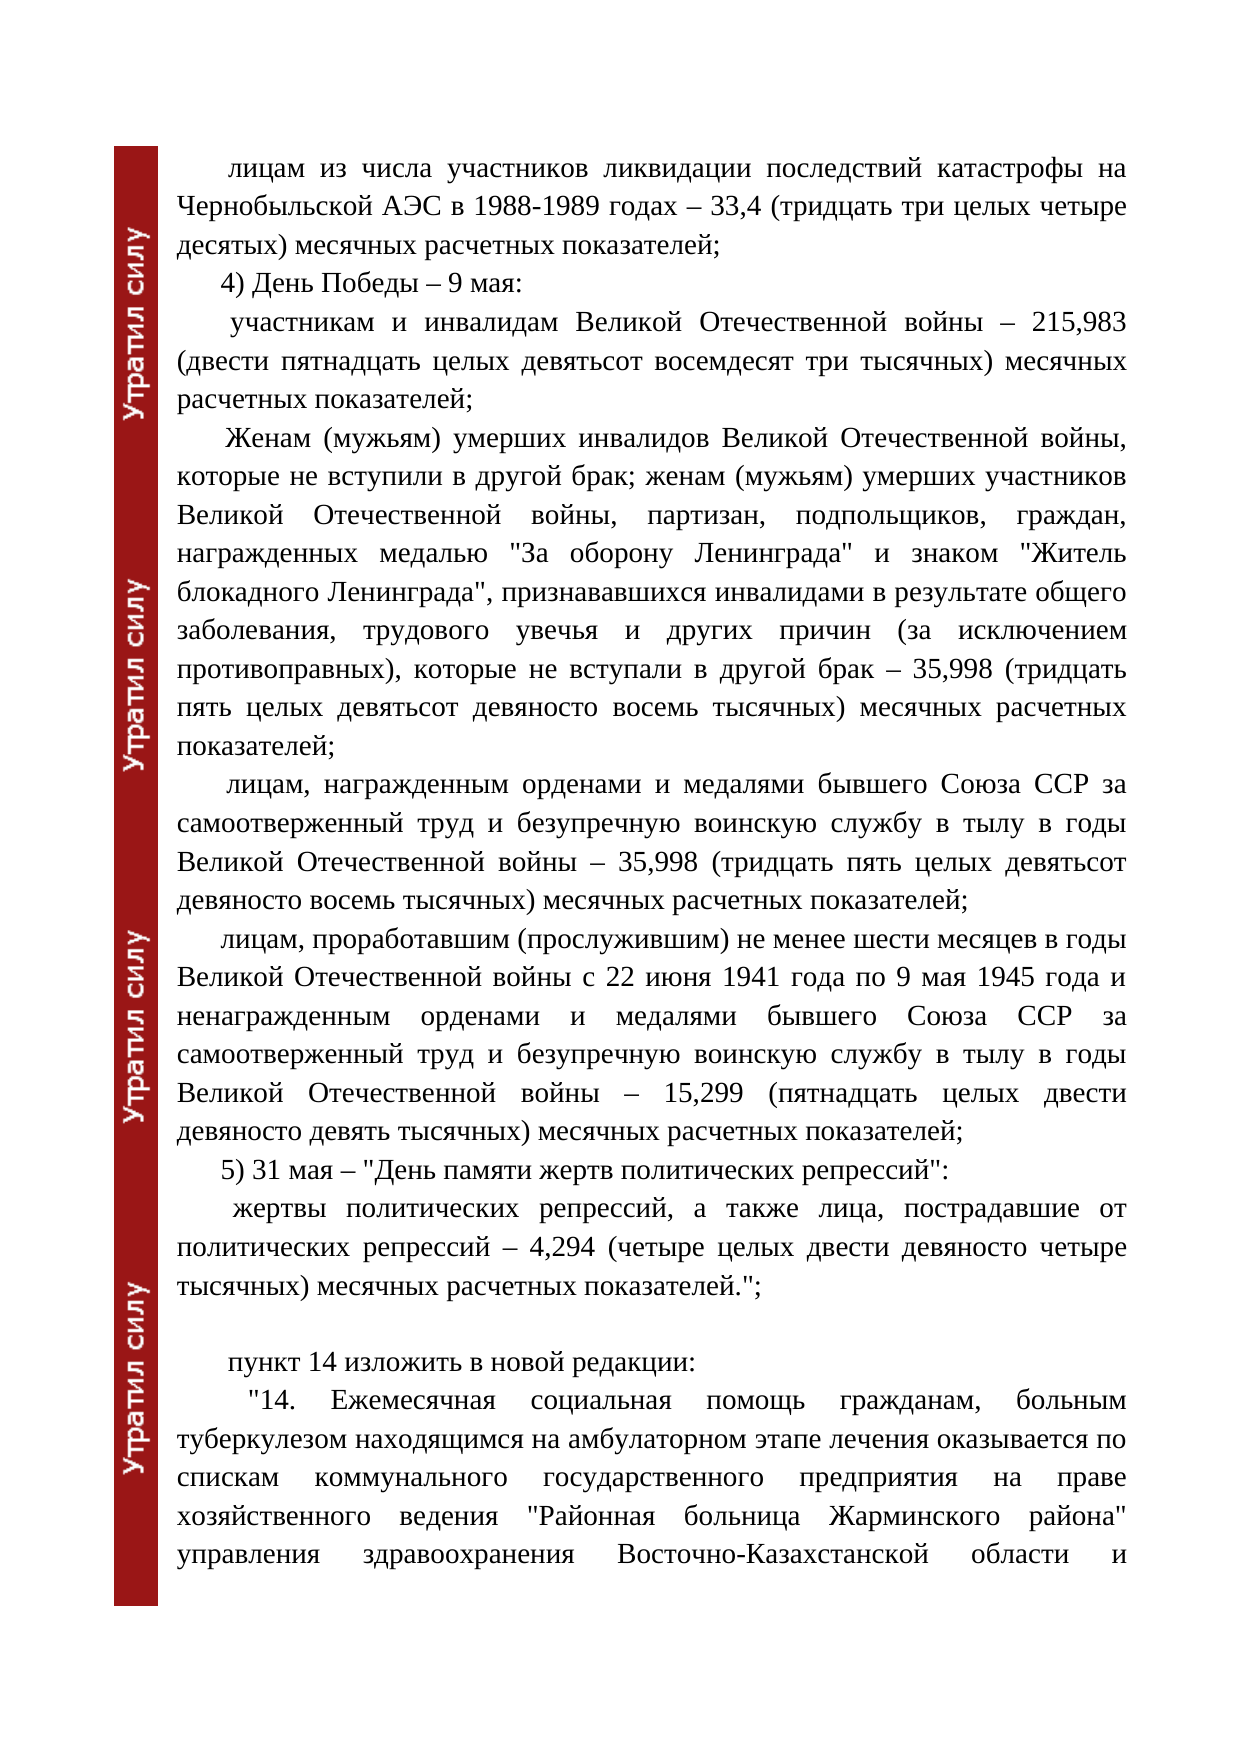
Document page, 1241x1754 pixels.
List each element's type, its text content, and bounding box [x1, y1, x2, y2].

picture [114, 1186, 158, 1191]
text лицам, награжденным орденами и медалями бывшего Союза ССР за самоотверженный труд и безупречную воинскую службу в тылу в годы Великой Отечественной войны – 35,998 (тридцать пять целых девятьсот девяносто восемь тысячных) месячных расчетных показателей; [112, 767, 1128, 916]
text жертвы политических репрессий, а также лица, пострадавшие от политических репрессий – 4,294 (четыре целых двести девяносто четыре тысячных) месячных расчетных показателей."; [112, 1191, 1128, 1301]
picture [114, 1301, 158, 1344]
picture [114, 1570, 158, 1606]
picture [114, 146, 158, 150]
picture [114, 261, 158, 266]
text 5) 31 мая – "День памяти жертв политических репрессий": [112, 1152, 1128, 1186]
text Женам (мужьям) умерших инвалидов Великой Отечественной войны, которые не вступили в другой брак; женам (мужьям) умерших участников Великой Отечественной войны, партизан, подпольщиков, граждан, награжденных медалью "За оборону Ленинграда" и знаком "Житель блокадного Ленинграда", признававшихся инвалидами в результате общего заболевания, трудового увечья и других причин (за исключением противоправных), которые не вступали в другой брак – 35,998 (тридцать пять целых девятьсот девяносто восемь тысячных) месячных расчетных показателей; [112, 420, 1128, 762]
text лицам, проработавшим (прослужившим) не менее шести месяцев в годы Великой Отечественной войны с 22 июня 1941 года по 9 мая 1945 года и ненагражденным орденами и медалями бывшего Союза ССР за самоотверженный труд и безупречную воинскую службу в тылу в годы Великой Отечественной войны – 15,299 (пятнадцать целых двести девяносто девять тысячных) месячных расчетных показателей; [112, 921, 1128, 1147]
picture [114, 1147, 158, 1152]
text лицам из числа участников ликвидации последствий катастрофы на Чернобыльской АЭС в 1988-1989 годах – 33,4 (тридцать три целых четыре десятых) месячных расчетных показателей; [112, 150, 1128, 261]
picture [114, 916, 158, 921]
text 4) День Победы – 9 мая: [112, 266, 1128, 299]
text участникам и инвалидам Великой Отечественной войны – 215,983 (двести пятнадцать целых девятьсот восемдесят три тысячных) месячных расчетных показателей; [112, 304, 1128, 415]
picture [114, 762, 158, 767]
picture [114, 299, 158, 304]
picture [114, 1377, 158, 1382]
text пункт 14 изложить в новой редакции: [112, 1344, 1128, 1377]
picture [114, 415, 158, 420]
